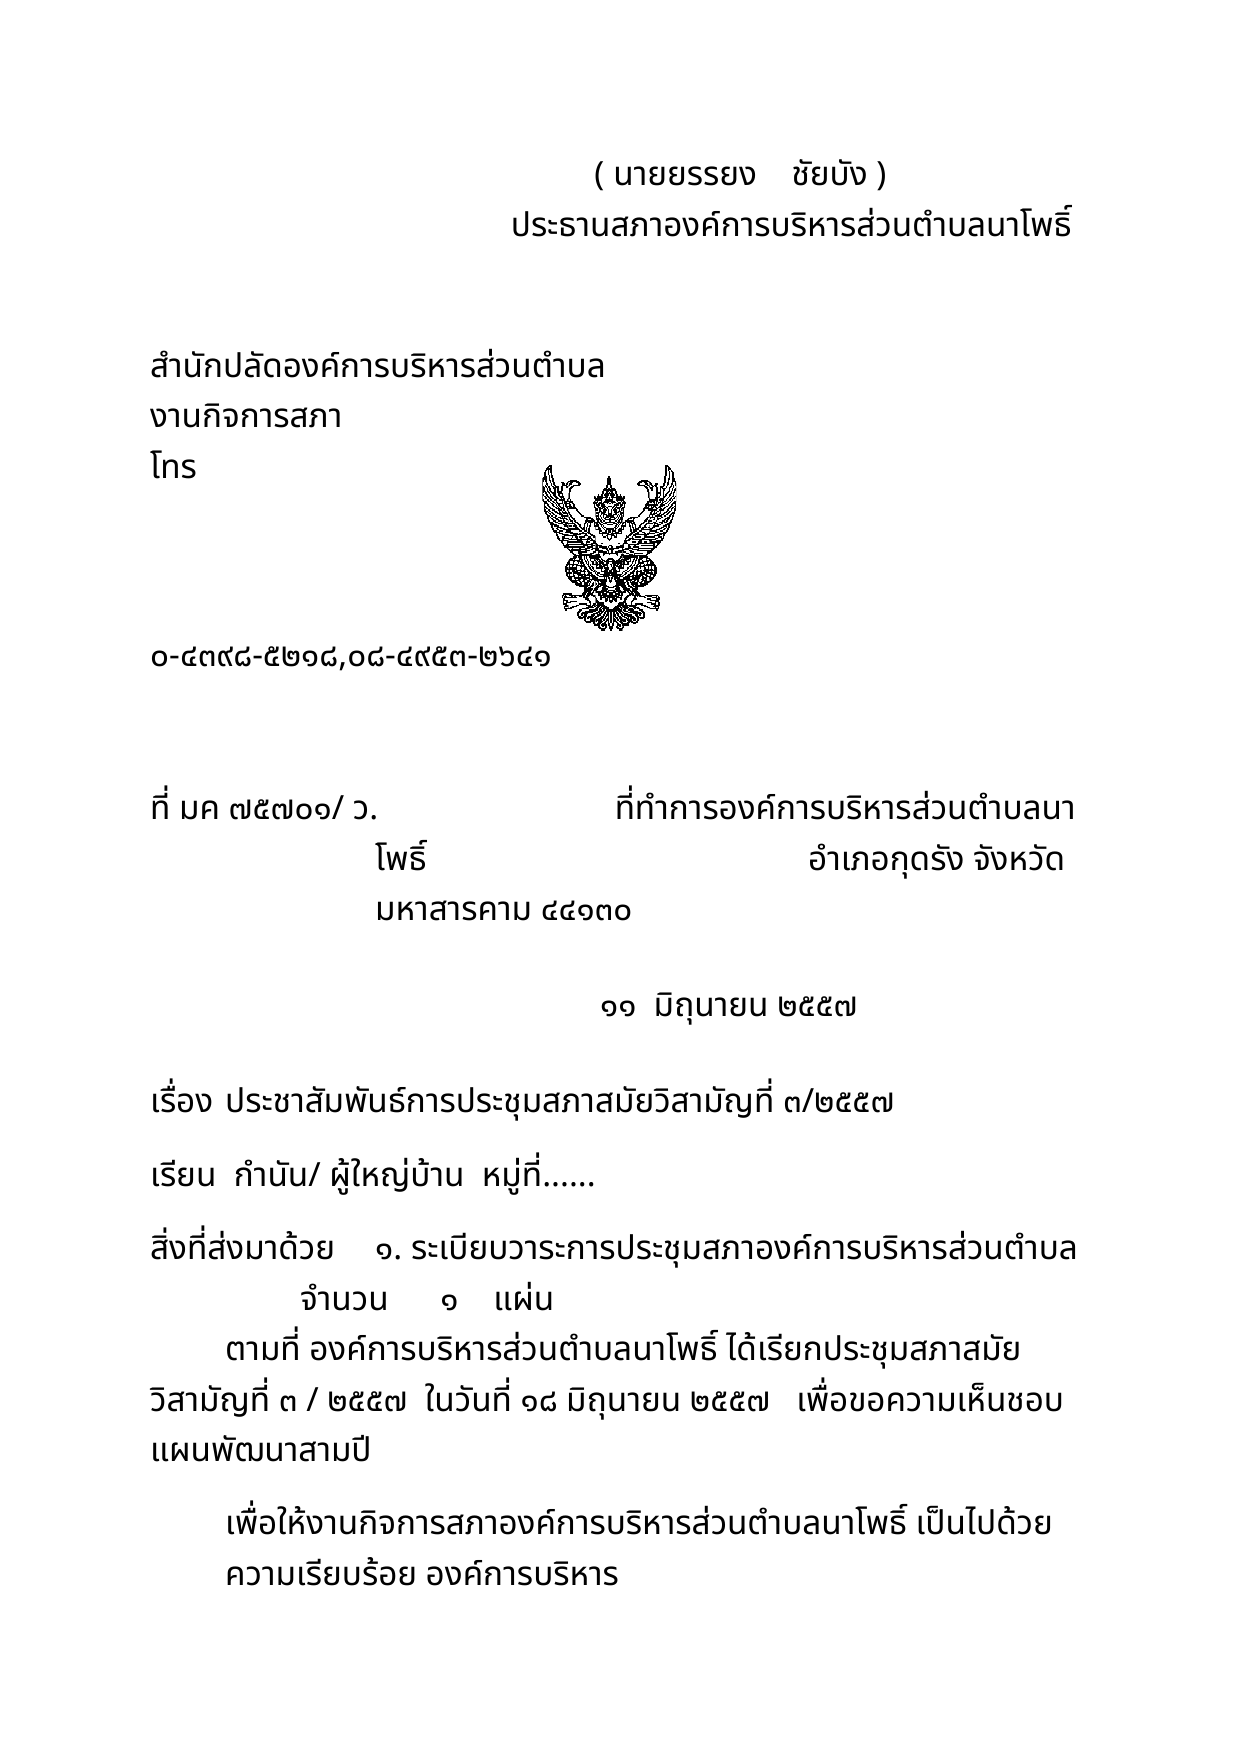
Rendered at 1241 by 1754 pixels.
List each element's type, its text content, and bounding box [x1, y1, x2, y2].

text เพื่อให้งานกิจการสภาองค์การบริหารส่วนตำบลนาโพธิ์ เป็นไปด้วยความเรียบร้อย องค์การบริหาร [225, 1499, 1090, 1600]
text ๑๑ มิถุนายน ๒๕๕๗ [150, 981, 1090, 1032]
text สิ่งที่ส่งมาด้วย ๑. ระเบียบวาระการประชุมสภาองค์การบริหารส่วนตำบล จำนวน ๑ แผ่น [150, 1224, 1090, 1325]
text ที่ มค ๗๕๗๐๑/ ว. ที่ทำการองค์การบริหารส่วนตำบลนาโพธิ์ อำเภอกุดรัง จังหวัดมหาสารคาม ๔๔๑๓๐ [150, 784, 1090, 936]
text สำนักปลัดองค์การบริหารส่วนตำบล [150, 342, 1090, 392]
text ( นายยรรยง ชัยบัง ) [150, 150, 1090, 201]
text โทร ๐-๔๓๙๘-๕๒๑๘,๐๘-๔๙๕๓-๒๖๔๑ [150, 443, 1090, 681]
text เรื่อง ประชาสัมพันธ์การประชุมสภาสมัยวิสามัญที่ ๓/๒๕๕๗ [150, 1077, 1090, 1128]
text ประธานสภาองค์การบริหารส่วนตำบลนาโพธิ์ [150, 201, 1090, 251]
text เรียน กำนัน/ ผู้ใหญ่บ้าน หมู่ที่...... [150, 1150, 1090, 1201]
text งานกิจการสภา [150, 392, 1090, 443]
text ตามที่ องค์การบริหารส่วนตำบลนาโพธิ์ ได้เรียกประชุมสภาสมัยวิสามัญที่ ๓ / ๒๕๕๗ ในวันที่ ๑๘ มิถุนายน ๒๕๕๗ เพื่อขอความเห็นชอบแผนพัฒนาสามปี [150, 1325, 1090, 1476]
